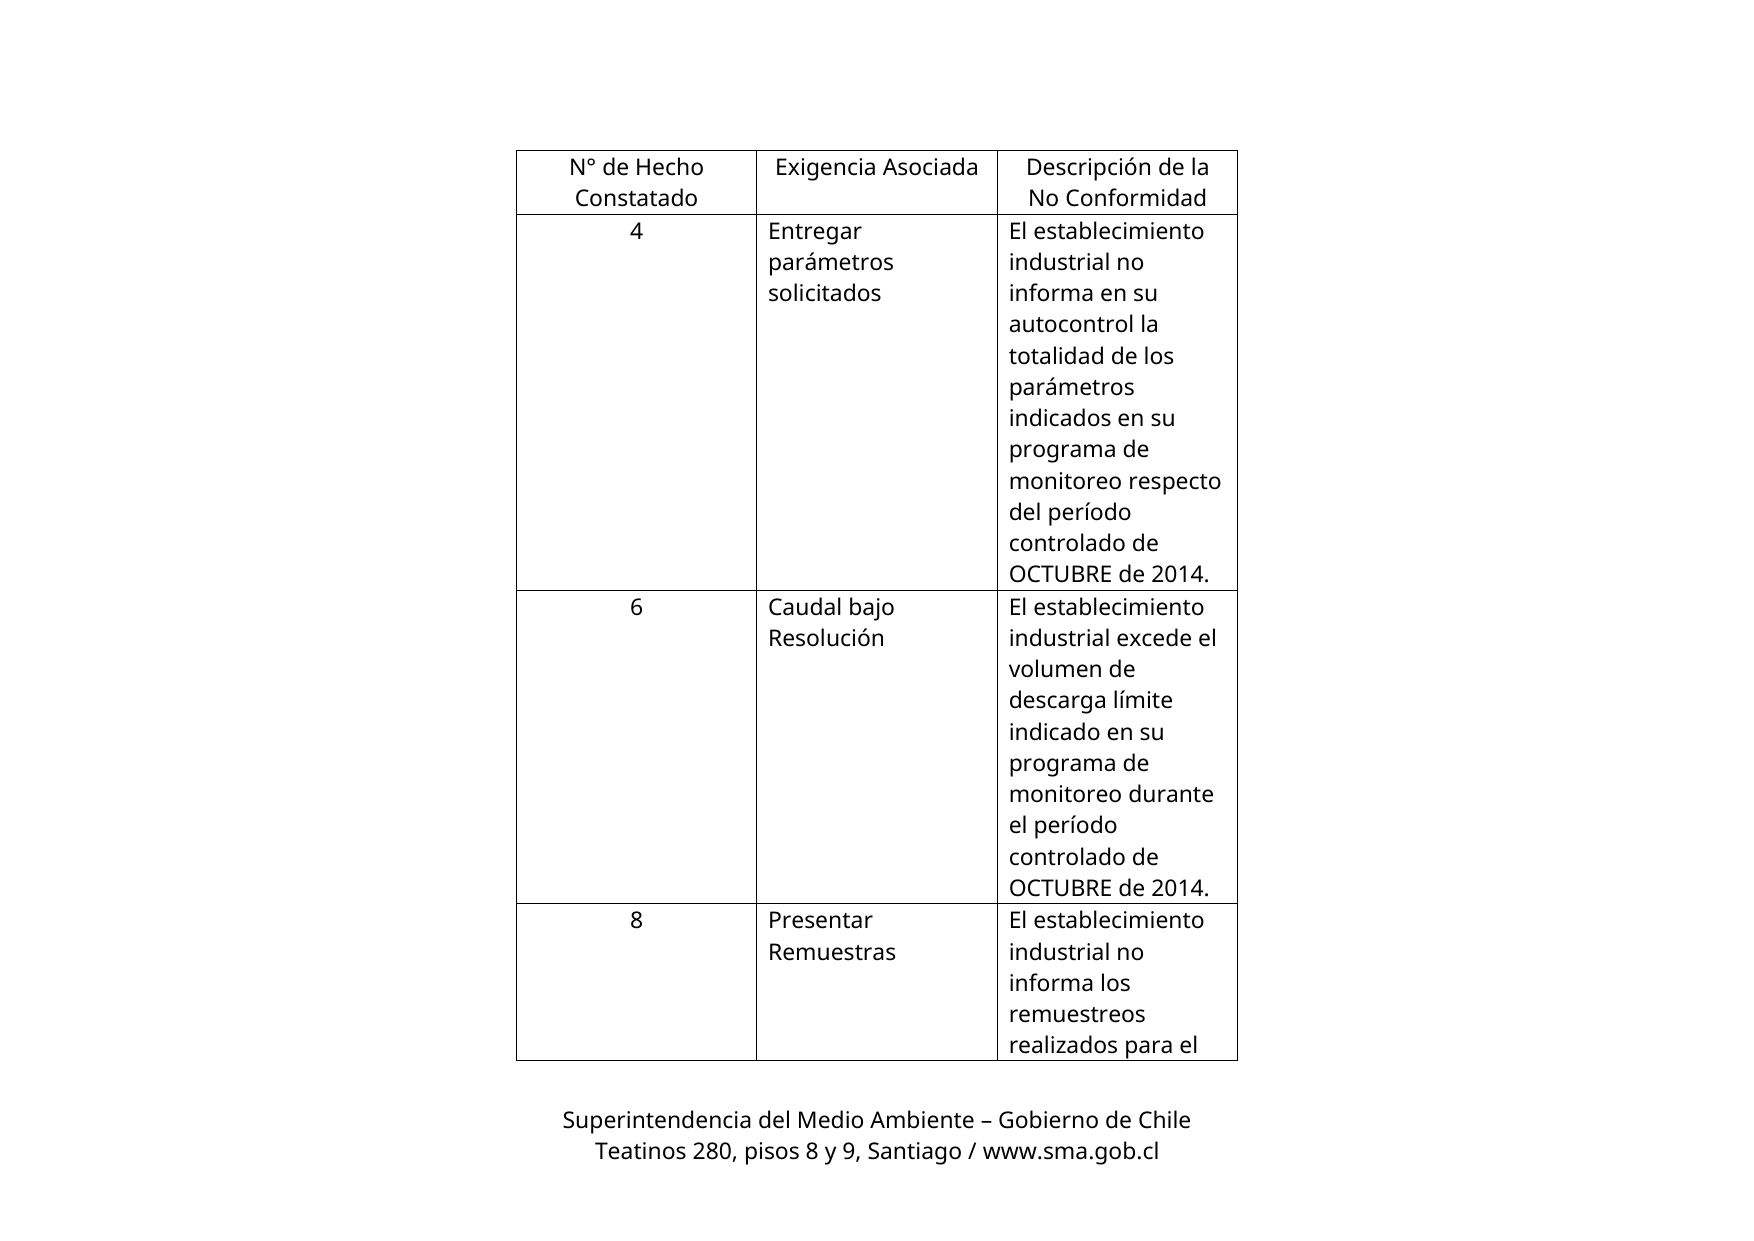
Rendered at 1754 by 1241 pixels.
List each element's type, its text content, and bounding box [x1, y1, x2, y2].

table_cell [998, 904, 1237, 1060]
table_header N° de Hecho Constatado [517, 151, 756, 213]
table_cell 4 [517, 215, 756, 589]
table_cell 6 [517, 591, 756, 903]
table_cell 8 [517, 904, 756, 1060]
table_cell Caudal bajo Resolución [757, 591, 997, 903]
table_cell Entregar parámetros solicitados [757, 215, 997, 589]
table_header Descripción de la No Conformidad [998, 151, 1237, 213]
table_cell El establecimiento industrial excede el volumen de descarga límite indicado en su programa de monitoreo durante el período controlado de OCTUBRE de 2014. [998, 591, 1237, 903]
table_header Exigencia Asociada [757, 151, 997, 213]
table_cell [757, 904, 997, 1060]
table_cell El establecimiento industrial no informa en su autocontrol la totalidad de los parámetros indicados en su programa de monitoreo respecto del período controlado de OCTUBRE de 2014. [998, 215, 1237, 589]
